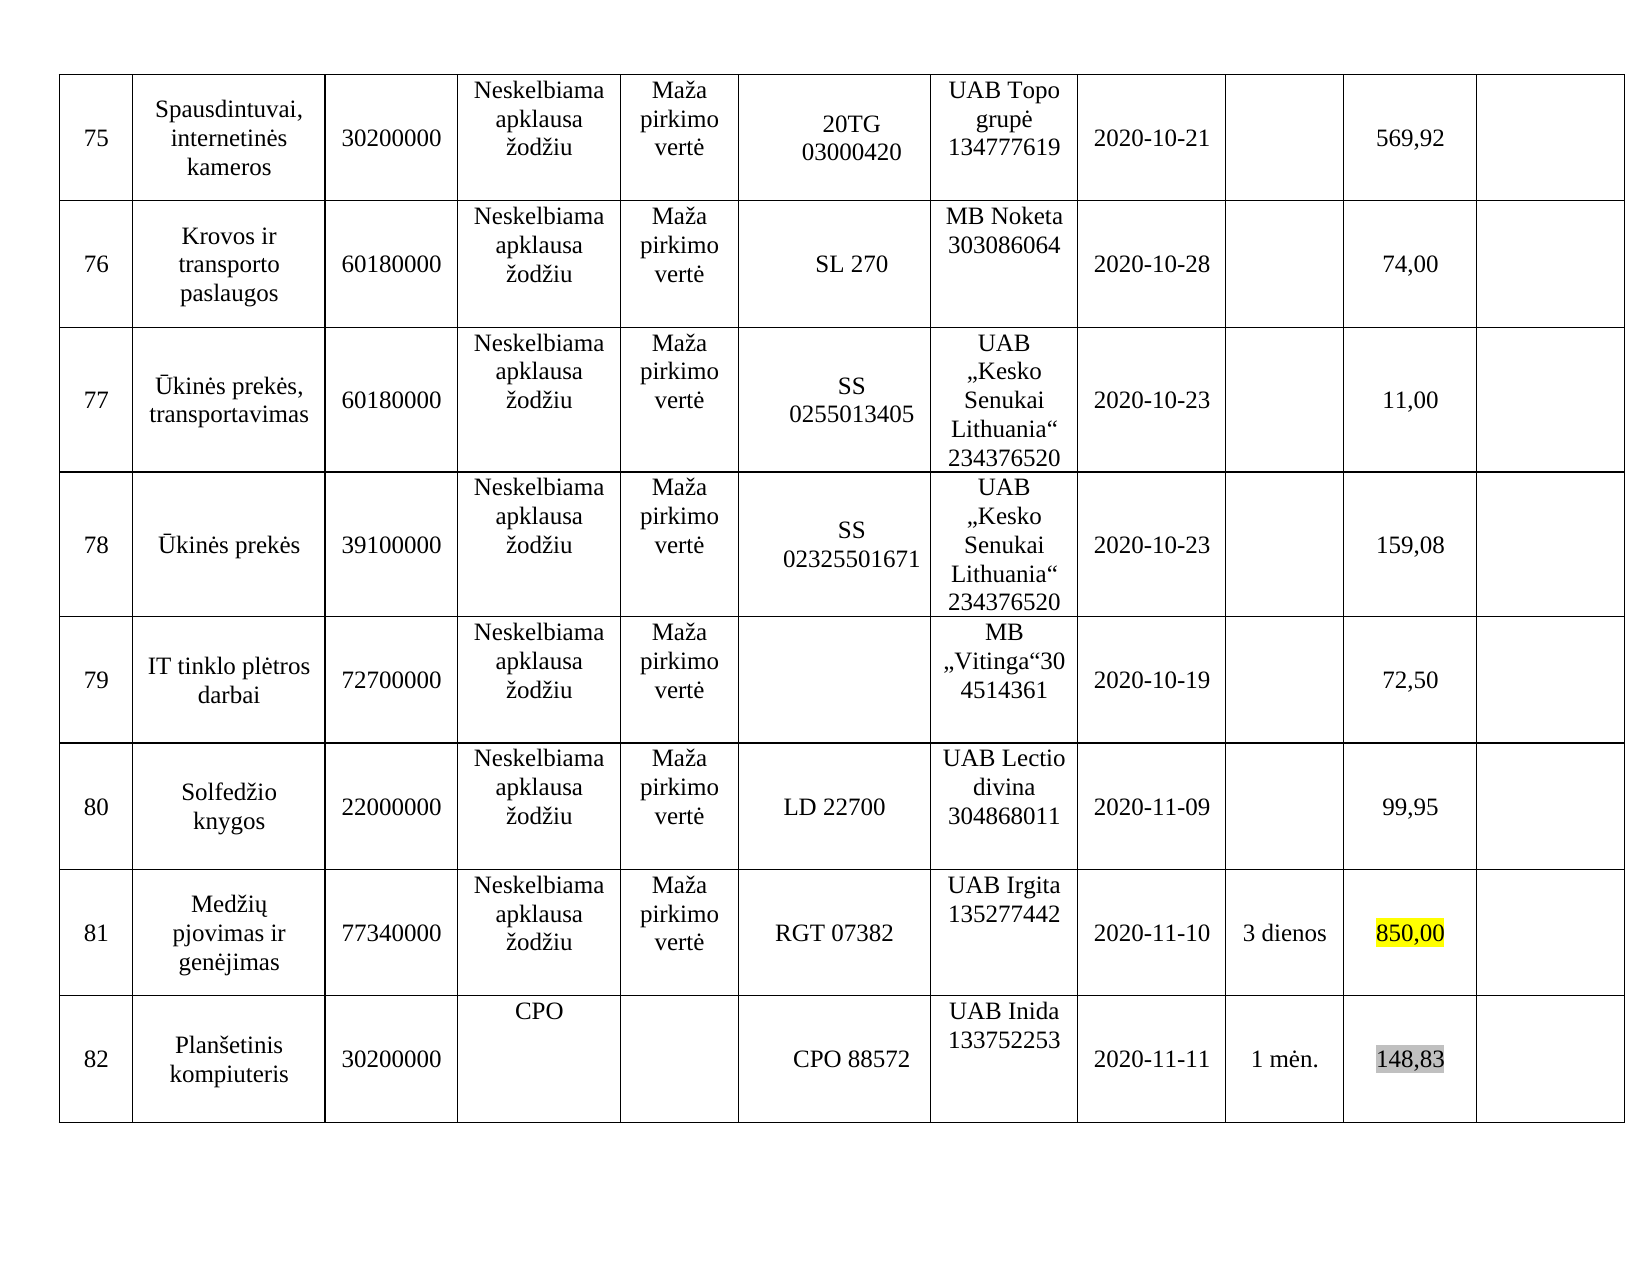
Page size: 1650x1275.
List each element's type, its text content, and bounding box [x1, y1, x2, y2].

table_cell 76 [60, 201, 132, 327]
table_cell MB Noketa 303086064 [931, 201, 1077, 327]
table_cell 2020-11-11 [1078, 996, 1225, 1122]
table_cell 82 [60, 996, 132, 1122]
table_cell [1226, 328, 1343, 471]
table_cell Maža pirkimo vertė [621, 75, 738, 200]
table_cell 77340000 [326, 870, 457, 995]
table_cell [1226, 75, 1343, 200]
table_cell UAB Topo grupė 134777619 [931, 75, 1077, 200]
table_cell Maža pirkimo vertė [621, 617, 738, 742]
table_cell [1477, 328, 1624, 471]
table_cell [1226, 744, 1343, 869]
table_cell 569,92 [1344, 75, 1476, 200]
table_cell 3 dienos [1226, 870, 1343, 995]
table_cell [1477, 870, 1624, 995]
table_cell RGT 07382 [739, 870, 930, 995]
table_cell 75 [60, 75, 132, 200]
table_cell 72,50 [1344, 617, 1476, 742]
table_cell Maža pirkimo vertė [621, 328, 738, 471]
table_cell Neskelbiama apklausa žodžiu [458, 870, 620, 995]
table_cell 2020-10-19 [1078, 617, 1225, 742]
table_cell 60180000 [326, 201, 457, 327]
table_cell CPO [458, 996, 620, 1122]
table_cell 148,83 [1344, 996, 1476, 1122]
table_cell SS 0255013405 [739, 328, 930, 471]
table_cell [458, 75, 620, 200]
table_cell [1477, 201, 1624, 327]
table_cell 2020-11-09 [1078, 744, 1225, 869]
table_cell Planšetinis kompiuteris [133, 996, 324, 1122]
table_cell 850,00 [1344, 870, 1476, 995]
table_cell CPO 88572 [739, 996, 930, 1122]
table_cell SS 02325501671 [739, 473, 930, 616]
table_cell [1477, 473, 1624, 616]
table_cell 20TG 03000420 [739, 75, 930, 200]
table_cell 79 [60, 617, 132, 742]
table_cell 99,95 [1344, 744, 1476, 869]
table_cell Ūkinės prekės, transportavimas [133, 328, 324, 471]
table_cell [621, 996, 738, 1122]
table_cell 1 mėn. [1226, 996, 1343, 1122]
table_cell 2020-10-21 [1078, 75, 1225, 200]
table_cell 159,08 [1344, 473, 1476, 616]
table_cell [1477, 996, 1624, 1122]
table_cell 74,00 [1344, 201, 1476, 327]
table_cell UAB Inida 133752253 [931, 996, 1077, 1122]
table_cell 30200000 [326, 75, 457, 200]
table_cell MB „Vitinga“304514361 [931, 617, 1077, 742]
table_cell 81 [60, 870, 132, 995]
table_cell [739, 617, 930, 742]
table_cell 2020-10-23 [1078, 328, 1225, 471]
table_cell 2020-10-23 [1078, 473, 1225, 616]
table_cell Neskelbiama apklausa žodžiu [458, 328, 620, 471]
table_cell Neskelbiama apklausa žodžiu [458, 201, 620, 327]
table_cell [1477, 75, 1624, 200]
table_cell [1226, 473, 1343, 616]
table_cell 78 [60, 473, 132, 616]
table_cell 60180000 [326, 328, 457, 471]
table_cell Neskelbiama apklausa žodžiu [458, 473, 620, 616]
table_cell IT tinklo plėtros darbai [133, 617, 324, 742]
table_cell UAB Lectio divina 304868011 [931, 744, 1077, 869]
table_cell [1477, 744, 1624, 869]
table_cell 80 [60, 744, 132, 869]
table_cell 2020-11-10 [1078, 870, 1225, 995]
table_cell 22000000 [326, 744, 457, 869]
table_cell Maža pirkimo vertė [621, 201, 738, 327]
table_cell Maža pirkimo vertė [621, 473, 738, 616]
table_cell Maža pirkimo vertė [621, 744, 738, 869]
table_cell UAB Irgita 135277442 [931, 870, 1077, 995]
table_cell Krovos ir transporto paslaugos [133, 201, 324, 327]
table_cell Neskelbiama apklausa žodžiu [458, 744, 620, 869]
table_cell SL 270 [739, 201, 930, 327]
table_cell Maža pirkimo vertė [621, 870, 738, 995]
table_cell [1226, 201, 1343, 327]
table_cell UAB „Kesko Senukai Lithuania“ 234376520 [931, 473, 1077, 616]
table_cell Ūkinės prekės [133, 473, 324, 616]
table_cell Medžių pjovimas ir genėjimas [133, 870, 324, 995]
table_cell [1477, 617, 1624, 742]
table_cell LD 22700 [739, 744, 930, 869]
table_cell UAB „Kesko Senukai Lithuania“ 234376520 [931, 328, 1077, 471]
table_cell 72700000 [326, 617, 457, 742]
table_cell 77 [60, 328, 132, 471]
table_cell Solfedžio knygos [133, 744, 324, 869]
table_cell 30200000 [326, 996, 457, 1122]
table_cell [1226, 617, 1343, 742]
table_cell 39100000 [326, 473, 457, 616]
table_cell 11,00 [1344, 328, 1476, 471]
table_cell 2020-10-28 [1078, 201, 1225, 327]
table_cell Neskelbiama apklausa žodžiu [458, 617, 620, 742]
table_cell Spausdintuvai, internetinės kameros [133, 75, 324, 200]
